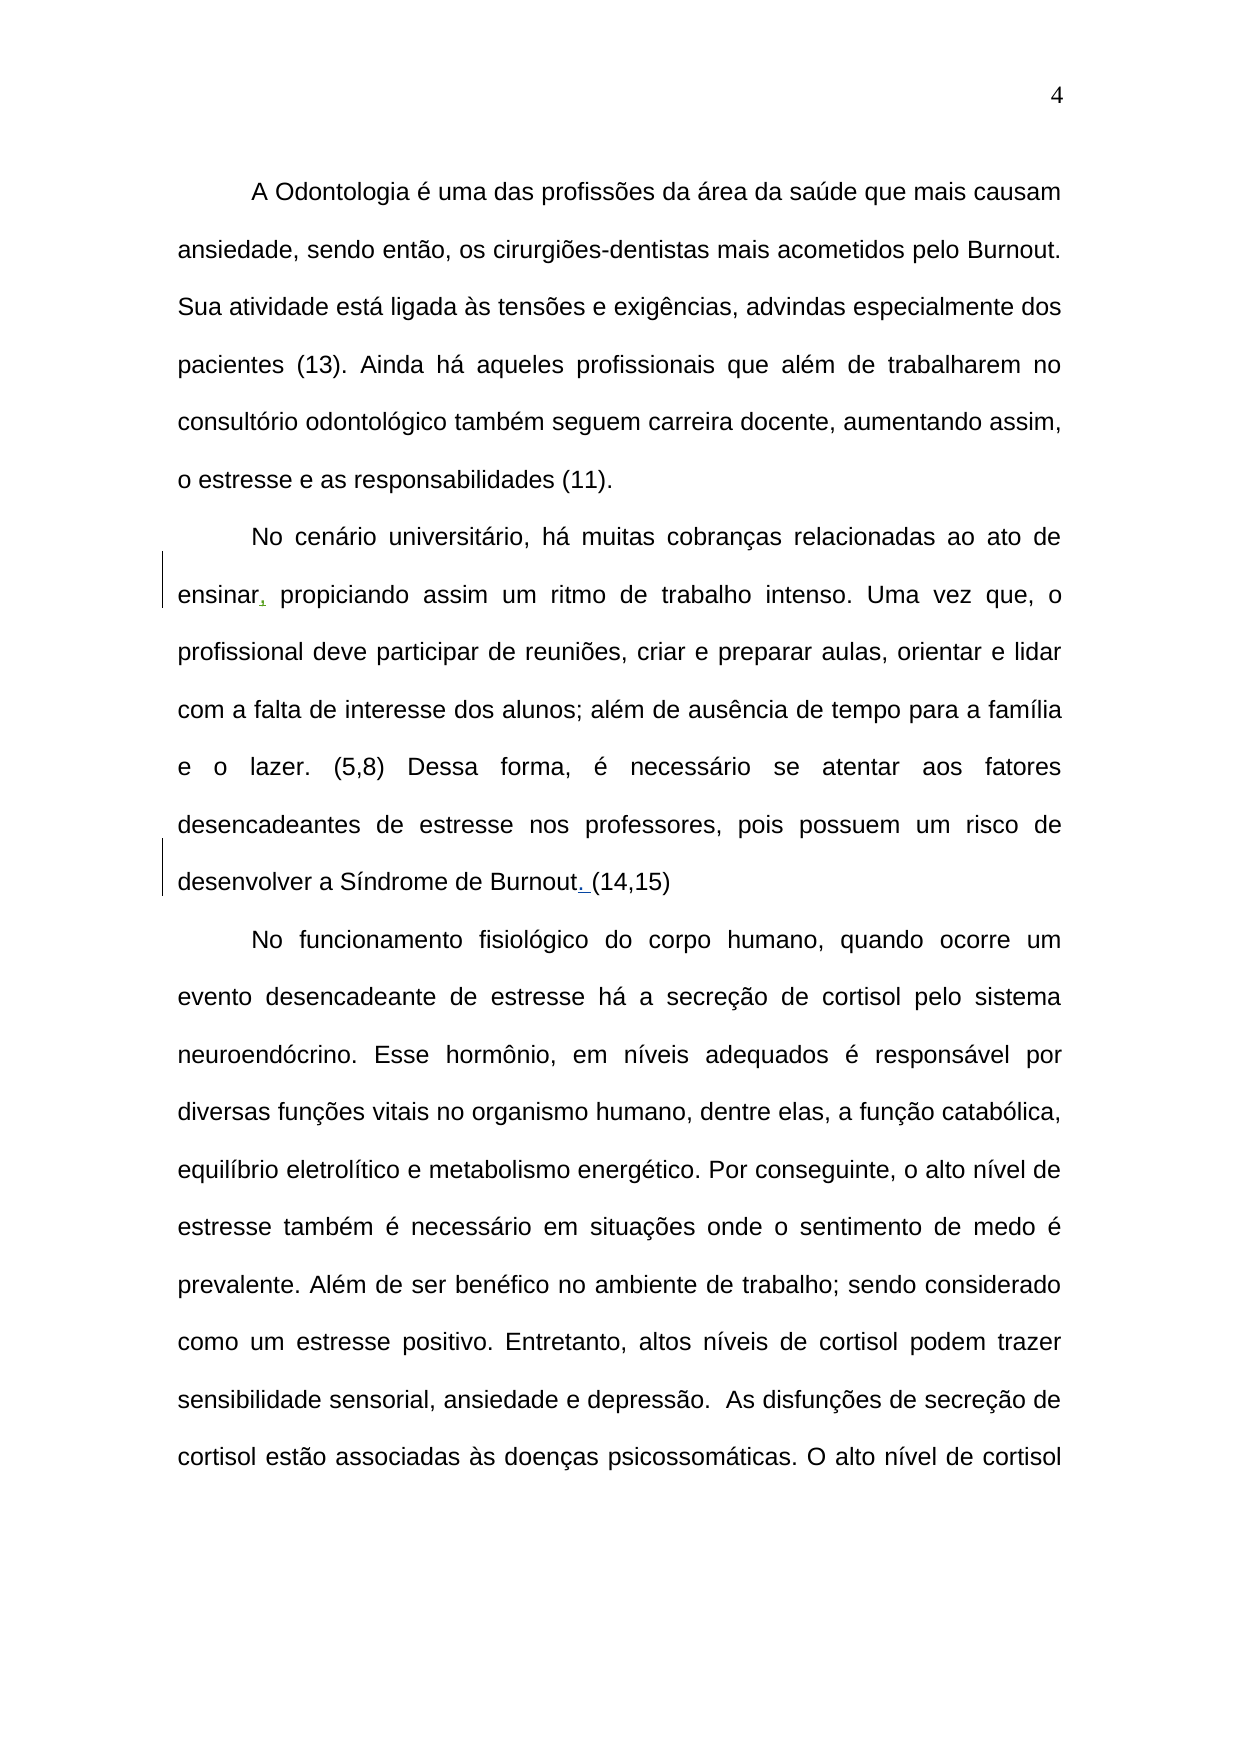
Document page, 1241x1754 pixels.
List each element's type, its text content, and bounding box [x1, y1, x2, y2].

text A Odontologia é uma das profissões da área da saúde que mais causam ansiedade, sendo então, os cirurgiões-dentistas mais acometidos pelo Burnout. Sua atividade está ligada às tensões e exigências, advindas especialmente dos pacientes (13). Ainda há aqueles profissionais que além de trabalharem no consultório odontológico também seguem carreira docente, aumentando assim, o estresse e as responsabilidades (11). [177, 177, 1063, 493]
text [177, 925, 1063, 1471]
text No cenário universitário, há muitas cobranças relacionadas ao ato de ensinar propiciando assim um ritmo de trabalho intenso. Uma vez que, o profissional deve participar de reuniões, criar e preparar aulas, orientar e lidar com a falta de interesse dos alunos; além de ausência de tempo para a família e o lazer. (5,8) Dessa forma, é necessário se atentar aos fatores desencadeantes de estresse nos professores, pois possuem um risco de desenvolver a Síndrome de Burnout(14,15) [177, 522, 1063, 896]
